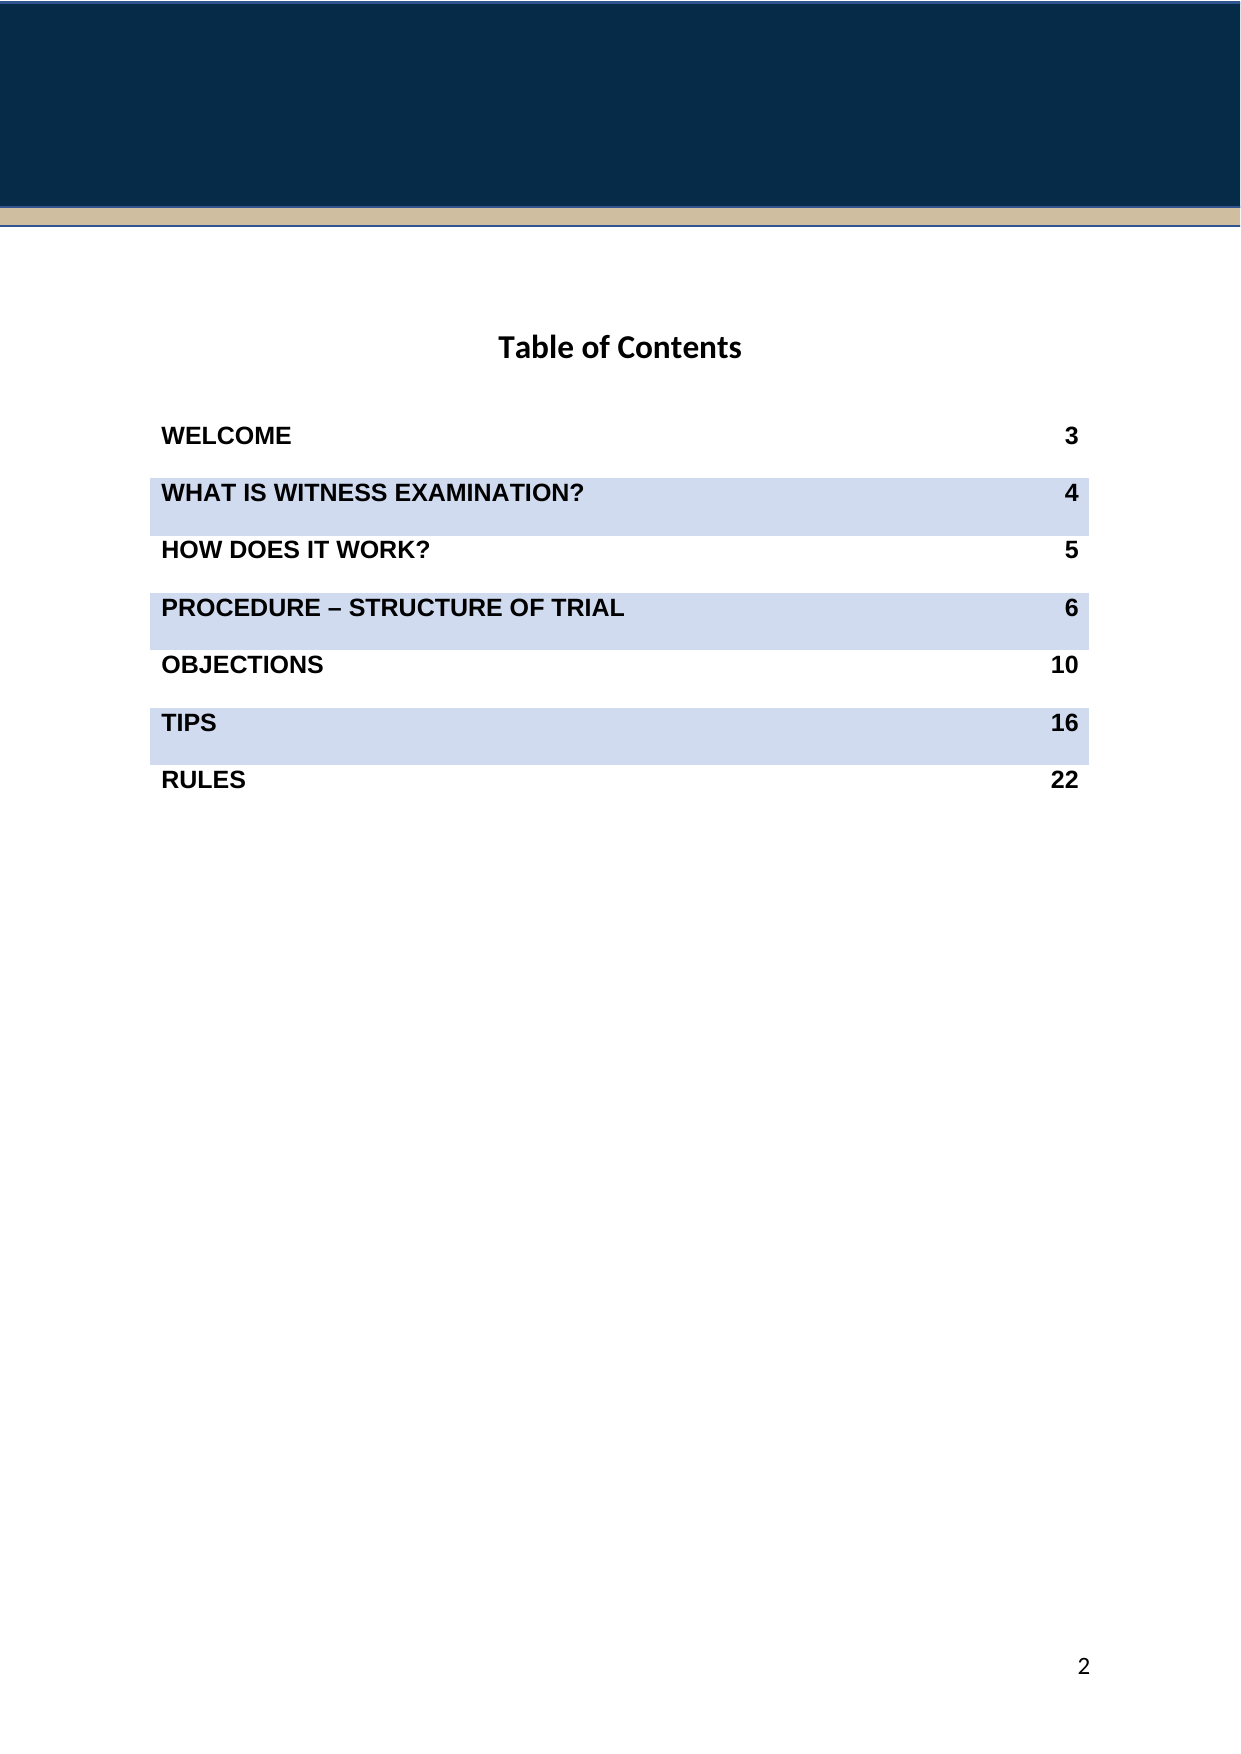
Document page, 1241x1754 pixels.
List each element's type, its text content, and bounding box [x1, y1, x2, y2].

table_cell PROCEDURE – STRUCTURE OF TRIAL [150, 593, 954, 650]
table_cell 16 [954, 708, 1089, 765]
table_cell 22 [954, 765, 1089, 822]
table_cell 6 [954, 593, 1089, 650]
table_cell RULES [150, 765, 954, 822]
table_cell 10 [954, 650, 1089, 708]
table_cell HOW DOES IT WORK? [150, 536, 954, 593]
table_cell WHAT IS WITNESS EXAMINATION? [150, 478, 954, 536]
table_cell 4 [954, 478, 1089, 536]
table_cell 5 [954, 536, 1089, 593]
text Table of Contents [150, 326, 1090, 367]
table_cell OBJECTIONS [150, 650, 954, 708]
table_header 3 [954, 421, 1089, 478]
table_cell TIPS [150, 708, 954, 765]
table_header WELCOME [150, 421, 954, 478]
